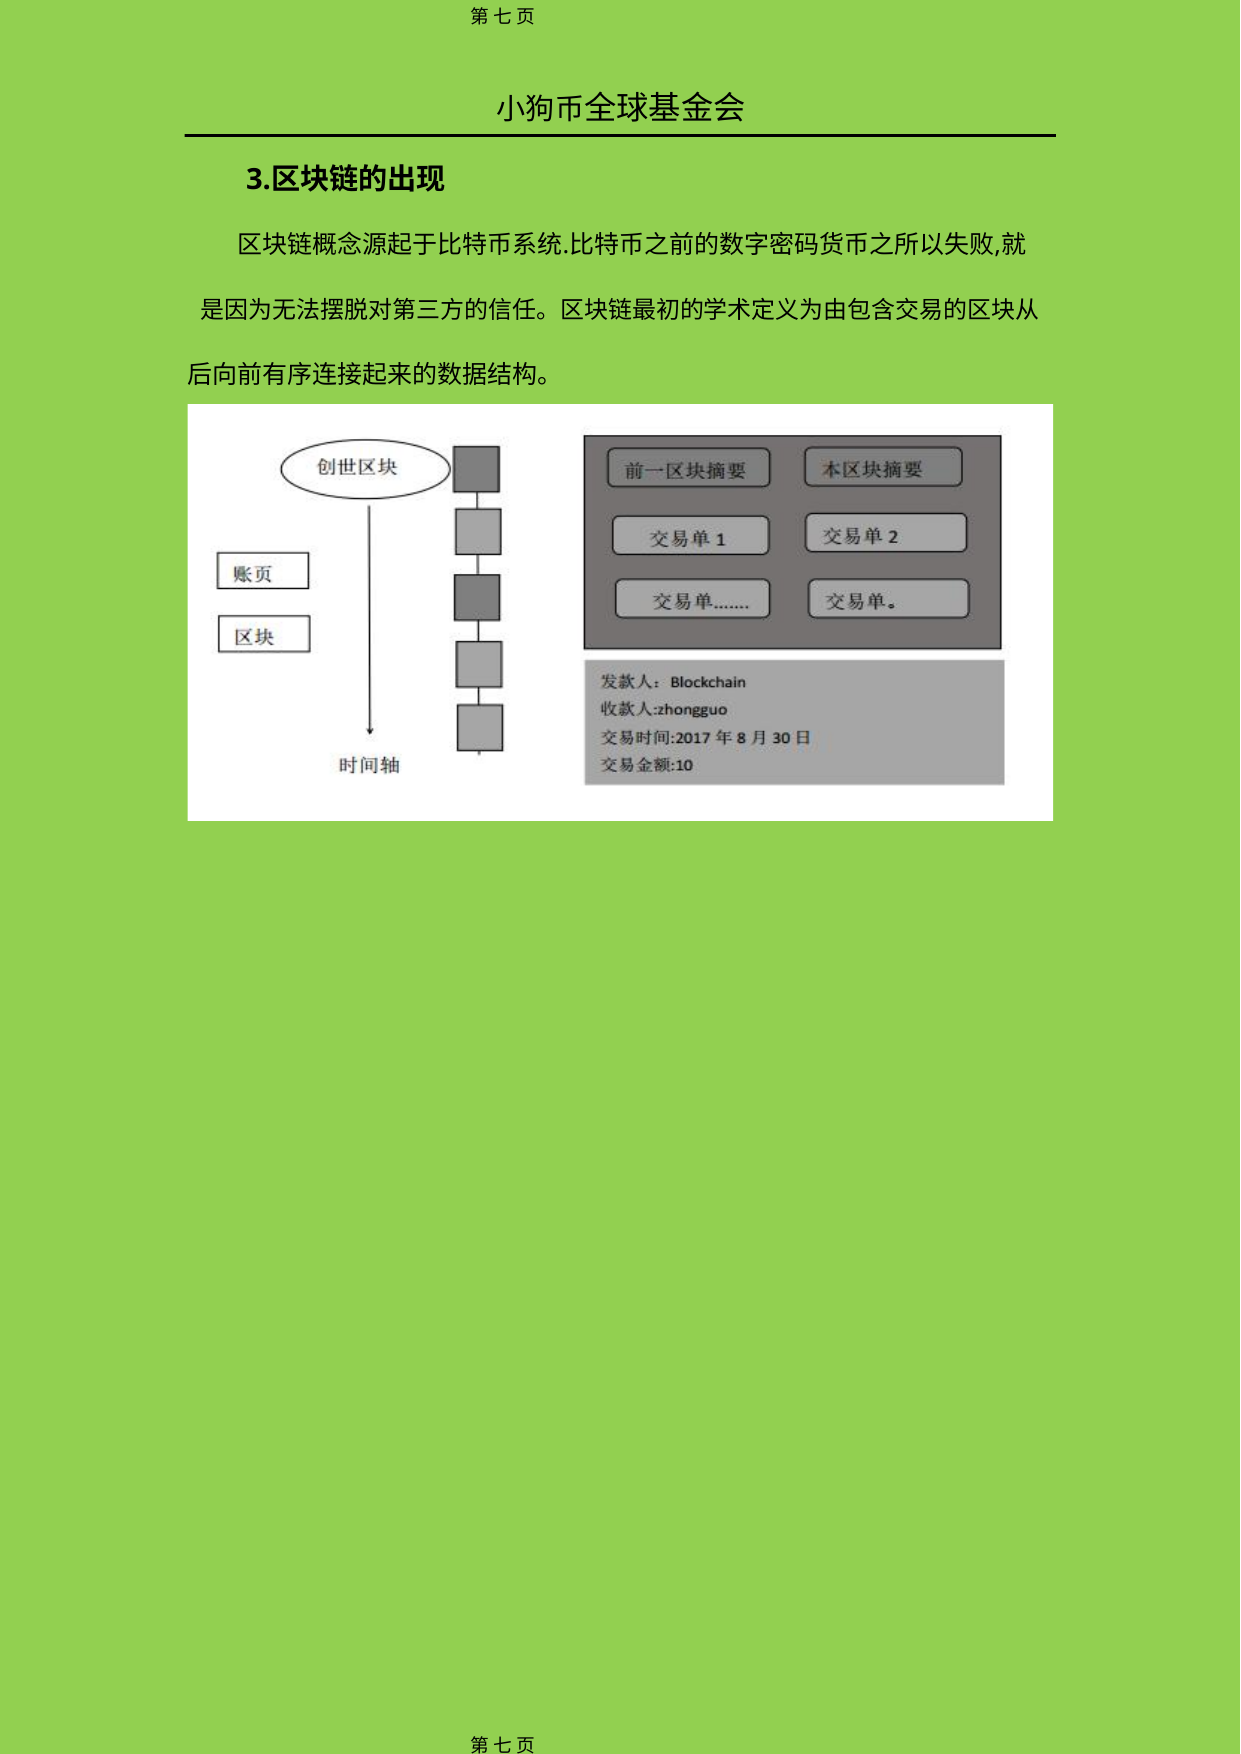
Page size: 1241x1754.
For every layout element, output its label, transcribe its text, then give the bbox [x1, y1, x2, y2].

text 后向前有序连接起来的数据结构。 [187, 361, 1090, 389]
picture [187, 404, 1054, 821]
text 是因为无法摆脱对第三方的信任。区块链最初的学术定义为由包含交易的区块从 [150, 297, 1089, 324]
text 3.区块链的出现 [246, 163, 1090, 196]
text 小狗币全球基金会 [150, 90, 1092, 127]
text 区块链概念源起于比特币系统.比特币之前的数字密码货币之所以失败,就 [237, 231, 1090, 259]
